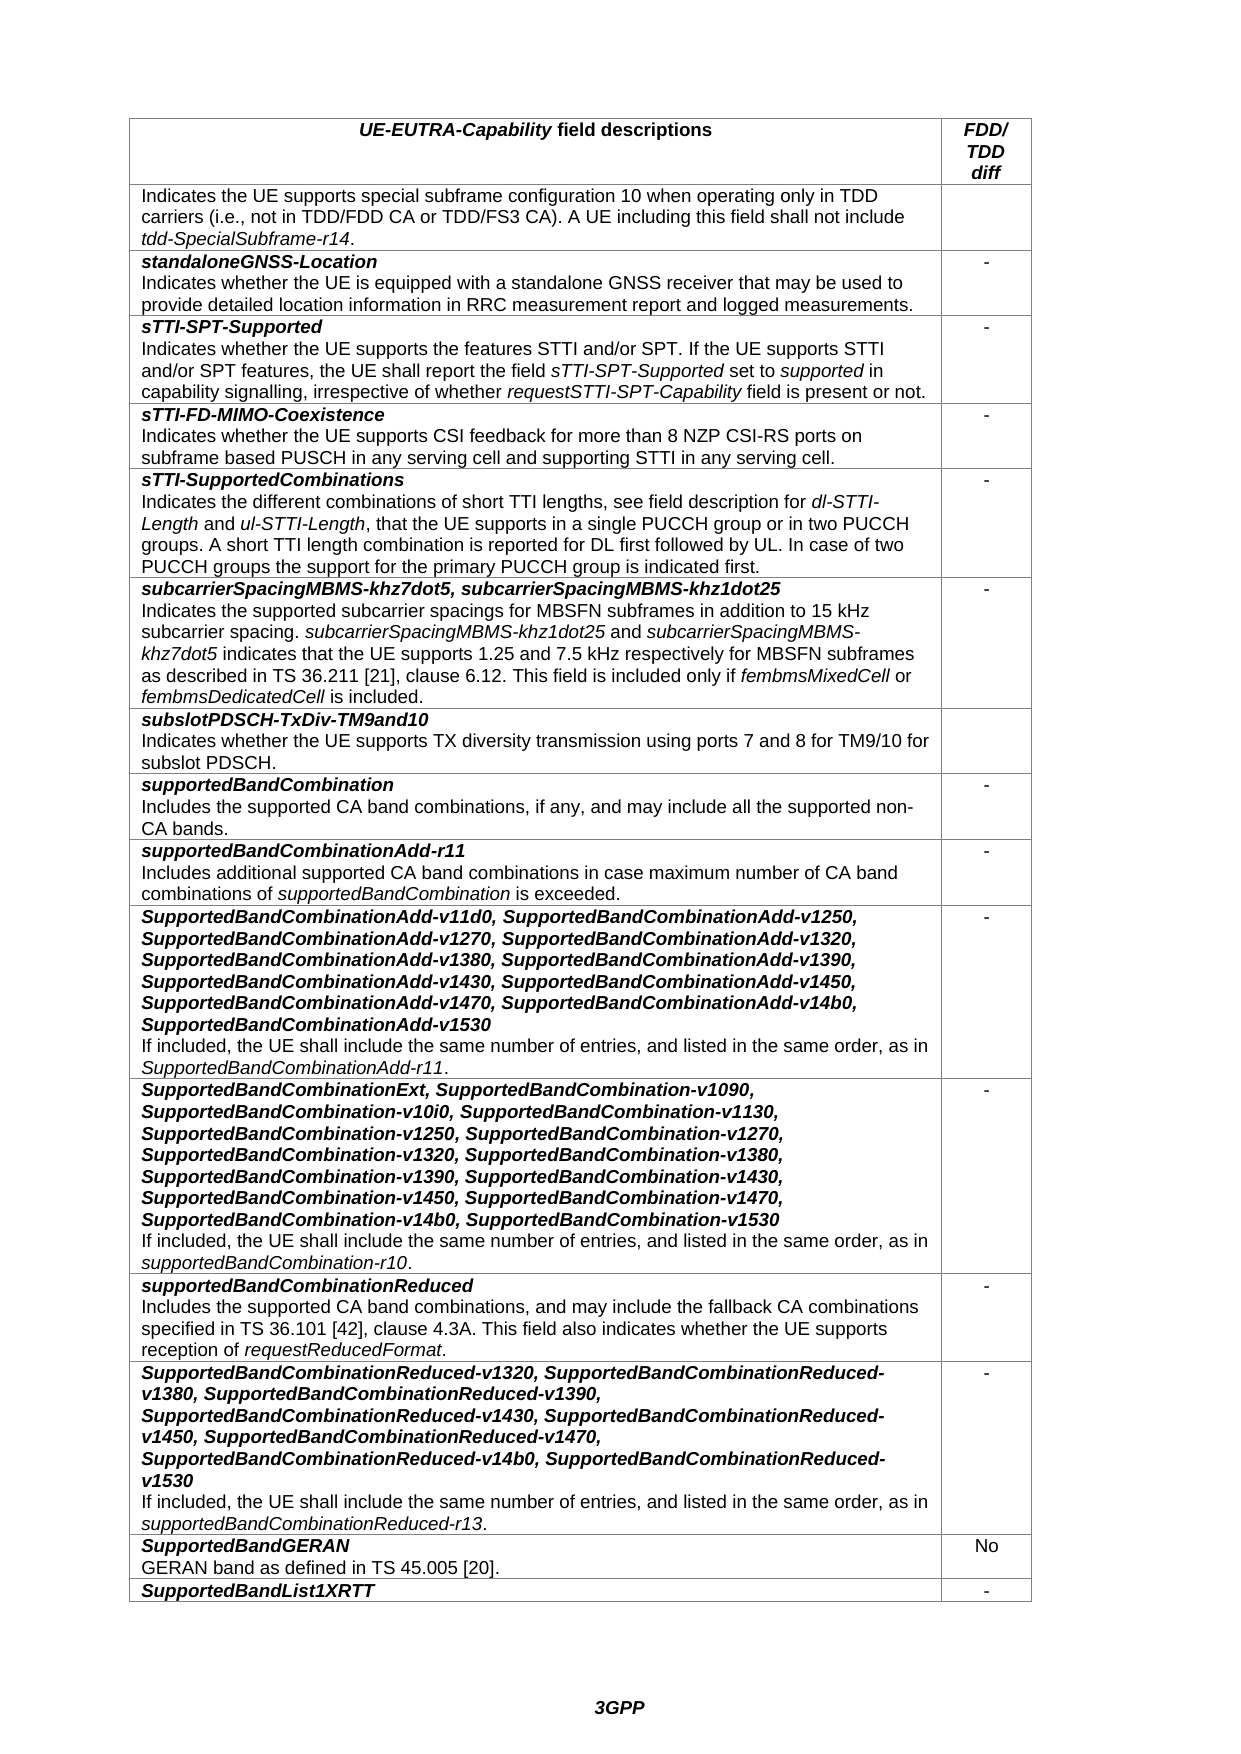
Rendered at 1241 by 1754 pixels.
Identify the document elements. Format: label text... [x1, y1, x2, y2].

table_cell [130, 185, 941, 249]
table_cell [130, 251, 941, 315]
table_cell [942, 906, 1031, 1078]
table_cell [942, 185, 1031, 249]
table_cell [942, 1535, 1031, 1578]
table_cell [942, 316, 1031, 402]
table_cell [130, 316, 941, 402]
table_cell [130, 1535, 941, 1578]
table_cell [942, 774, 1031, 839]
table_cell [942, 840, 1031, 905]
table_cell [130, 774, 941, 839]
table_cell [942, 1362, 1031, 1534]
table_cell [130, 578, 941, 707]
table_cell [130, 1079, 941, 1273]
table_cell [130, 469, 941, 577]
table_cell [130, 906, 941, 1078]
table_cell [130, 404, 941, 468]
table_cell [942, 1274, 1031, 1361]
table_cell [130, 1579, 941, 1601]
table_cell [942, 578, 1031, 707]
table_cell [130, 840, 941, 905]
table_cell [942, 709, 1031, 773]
table_header FDD/ TDD diff [942, 119, 1031, 184]
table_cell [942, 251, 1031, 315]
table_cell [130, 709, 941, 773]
table_header UE-EUTRA-Capability field descriptions [130, 119, 941, 184]
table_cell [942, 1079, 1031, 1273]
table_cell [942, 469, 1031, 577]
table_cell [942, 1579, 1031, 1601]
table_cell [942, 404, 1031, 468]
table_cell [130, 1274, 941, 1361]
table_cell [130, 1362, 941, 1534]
